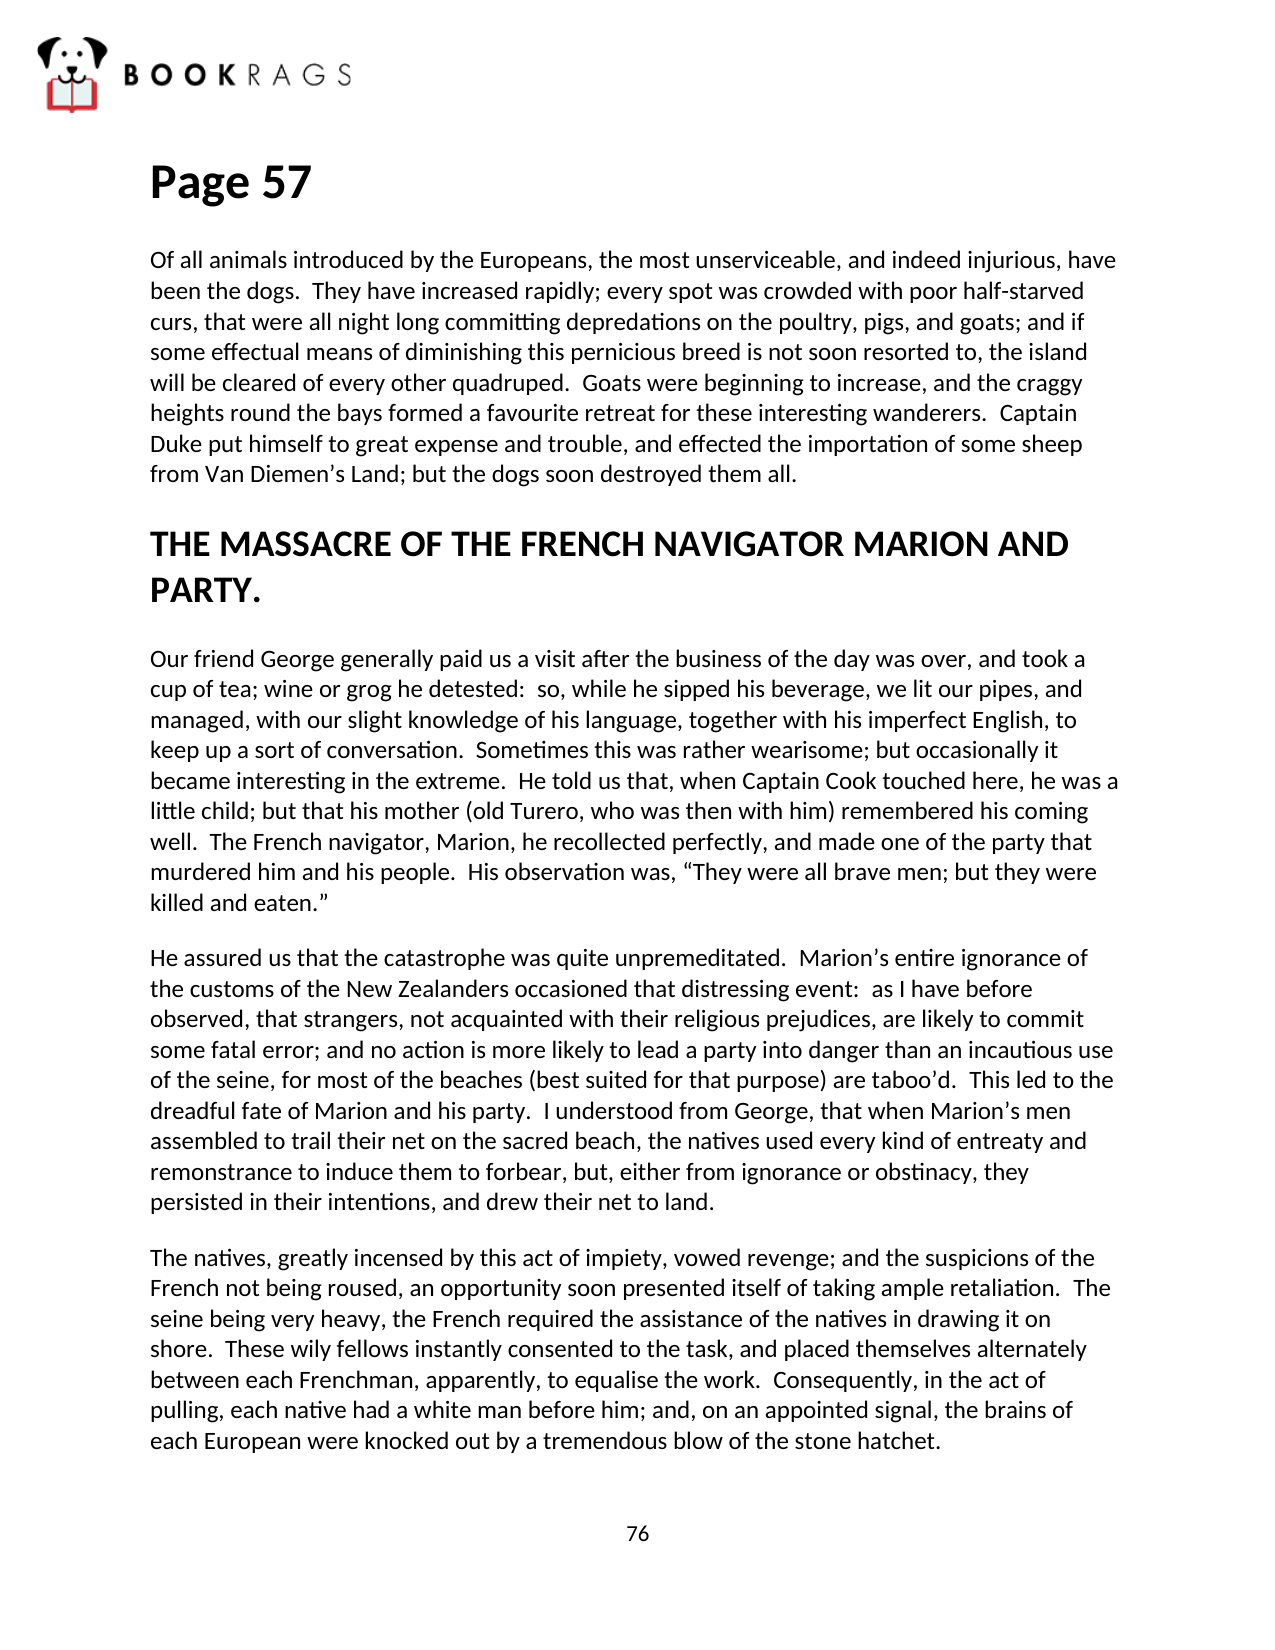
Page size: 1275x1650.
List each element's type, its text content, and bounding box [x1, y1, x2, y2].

text Our friend George generally paid us a visit after the business of the day was over, and took a cup of tea; wine or grog he detested: so, while he sipped his beverage, we lit our pipes, and managed, with our slight knowledge of his language, together with his imperfect English, to keep up a sort of conversation. Sometimes this was rather wearisome; but occasionally it became interesting in the extreme. He told us that, when Captain Cook touched here, he was a little child; but that his mother (old Turero, who was then with him) remembered his coming well. The French navigator, Marion, he recollected perfectly, and made one of the party that murdered him and his people. His observation was, “They were all brave men; but they were killed and eaten.” [150, 643, 1125, 917]
text Of all animals introduced by the Europeans, the most unserviceable, and indeed injurious, have been the dogs. They have increased rapidly; every spot was crowded with poor half-starved curs, that were all night long committing depredations on the poultry, pigs, and goats; and if some effectual means of diminishing this pernicious breed is not soon resorted to, the island will be cleared of every other quadruped. Goats were beginning to increase, and the craggy heights round the bays formed a favourite retreat for these interesting wanderers. Captain Duke put himself to great expense and trouble, and effected the importation of some sheep from Van Diemen’s Land; but the dogs soon destroyed them all. [150, 244, 1125, 489]
text The natives, greatly incensed by this act of impiety, vowed revenge; and the suspicions of the French not being roused, an opportunity soon presented itself of taking ample retaliation. The seine being very heavy, the French required the assistance of the natives in drawing it on shore. These wily fellows instantly consented to the task, and placed themselves alternately between each Frenchman, apparently, to equalise the work. Consequently, in the act of pulling, each native had a white man before him; and, on an appointed signal, the brains of each European were knocked out by a tremendous blow of the stone hatchet. [150, 1242, 1125, 1456]
text THE MASSACRE OF THE FRENCH NAVIGATOR MARION AND PARTY. [150, 520, 1125, 612]
text Page 57 [150, 150, 1125, 211]
text He assured us that the catastrophe was quite unpremeditated. Marion’s entire ignorance of the customs of the New Zealanders occasioned that distressing event: as I have before observed, that strangers, not acquainted with their religious prejudices, are likely to commit some fatal error; and no action is more likely to lead a party into danger than an incautious use of the seine, for most of the beaches (best suited for that purpose) are taboo’d. This led to the dreadful fate of Marion and his party. I understood from George, that when Marion’s men assembled to trail their net on the sacred beach, the natives used every kind of entreaty and remonstrance to induce them to forbear, but, either from ignorance or obstinacy, they persisted in their intentions, and drew their net to land. [150, 942, 1125, 1217]
picture [37, 37, 351, 113]
